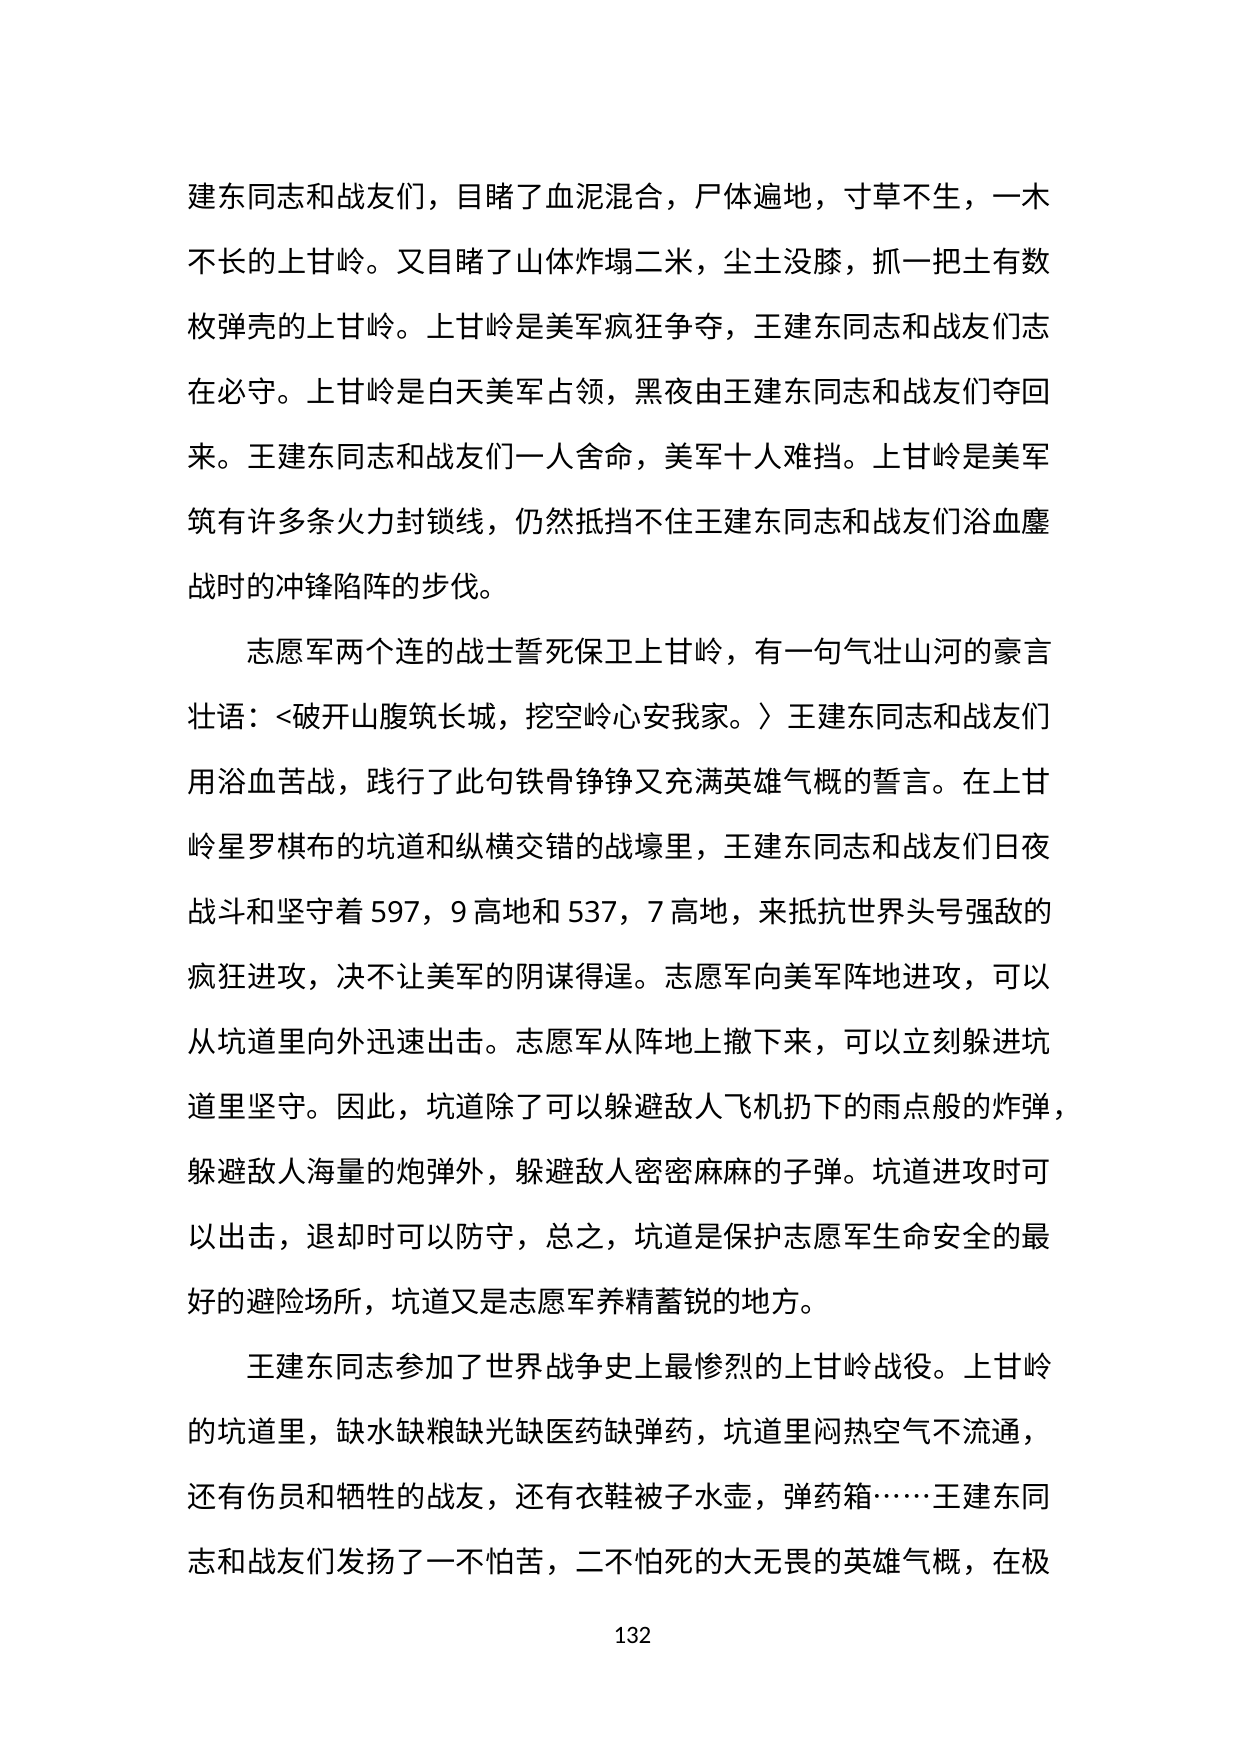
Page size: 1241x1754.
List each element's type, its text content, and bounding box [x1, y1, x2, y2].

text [187, 1332, 1053, 1592]
text 志愿军两个连的战士誓死保卫上甘岭，有一句气壮山河的豪言壮语：<破开山腹筑长城，挖空岭心安我家。〉王建东同志和战友们用浴血苦战，践行了此句铁骨铮铮又充满英雄气概的誓言。在上甘岭星罗棋布的坑道和纵横交错的战壕里，王建东同志和战友们日夜战斗和坚守着597，9高地和537，7高地，来抵抗世界头号强敌的疯狂进攻，决不让美军的阴谋得逞。志愿军向美军阵地进攻，可以从坑道里向外迅速出击。志愿军从阵地上撤下来，可以立刻躲进坑道里坚守。因此，坑道除了可以躲避敌人飞机扔下的雨点般的炸弹，躲避敌人海量的炮弹外，躲避敌人密密麻麻的子弹。坑道进攻时可以出击，退却时可以防守，总之，坑道是保护志愿军生命安全的最好的避险场所，坑道又是志愿军养精蓄锐的地方。 [187, 617, 1053, 1332]
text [187, 162, 1053, 617]
